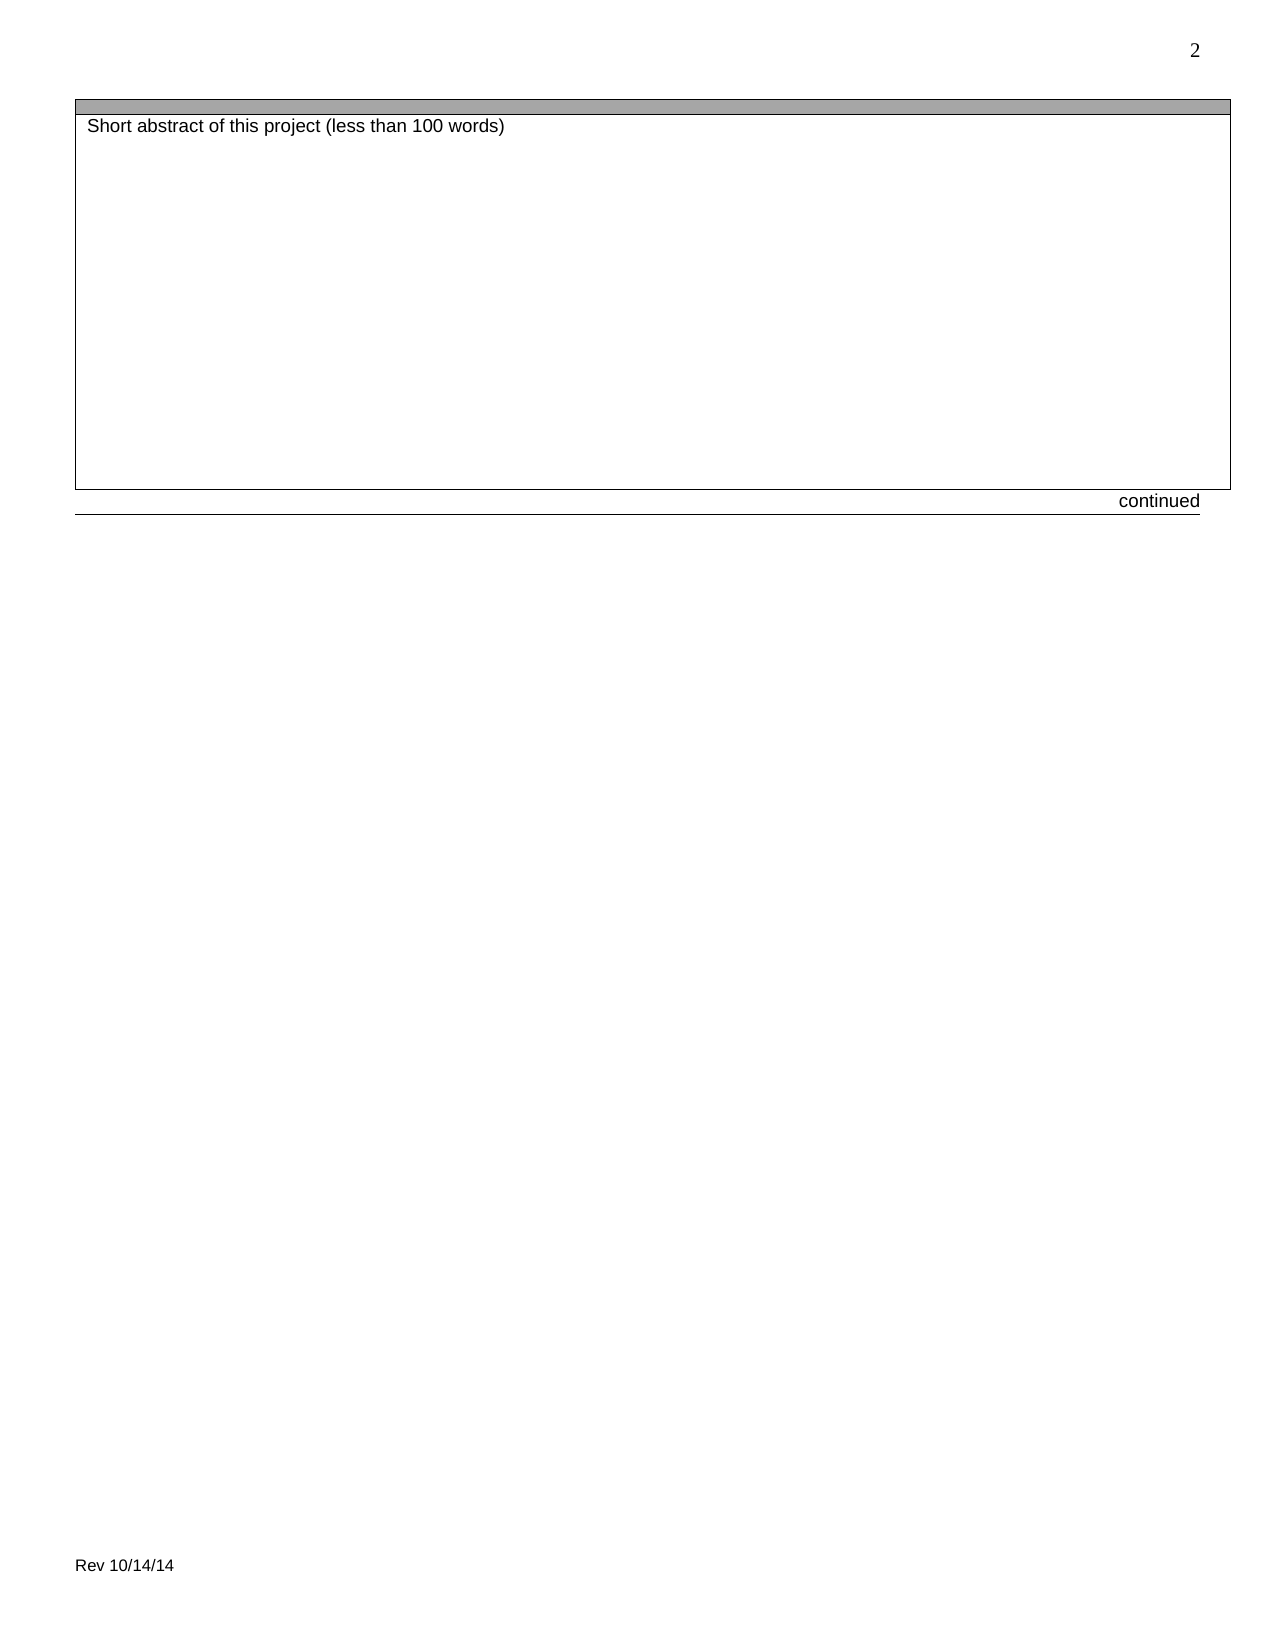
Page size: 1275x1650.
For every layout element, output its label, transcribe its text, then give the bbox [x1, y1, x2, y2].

table_cell Short abstract of this project (less than 100 words) [76, 115, 1230, 489]
text continuedCenter for Research on Global Engagement Grant Application [75, 490, 1200, 514]
table_cell [76, 100, 1230, 114]
